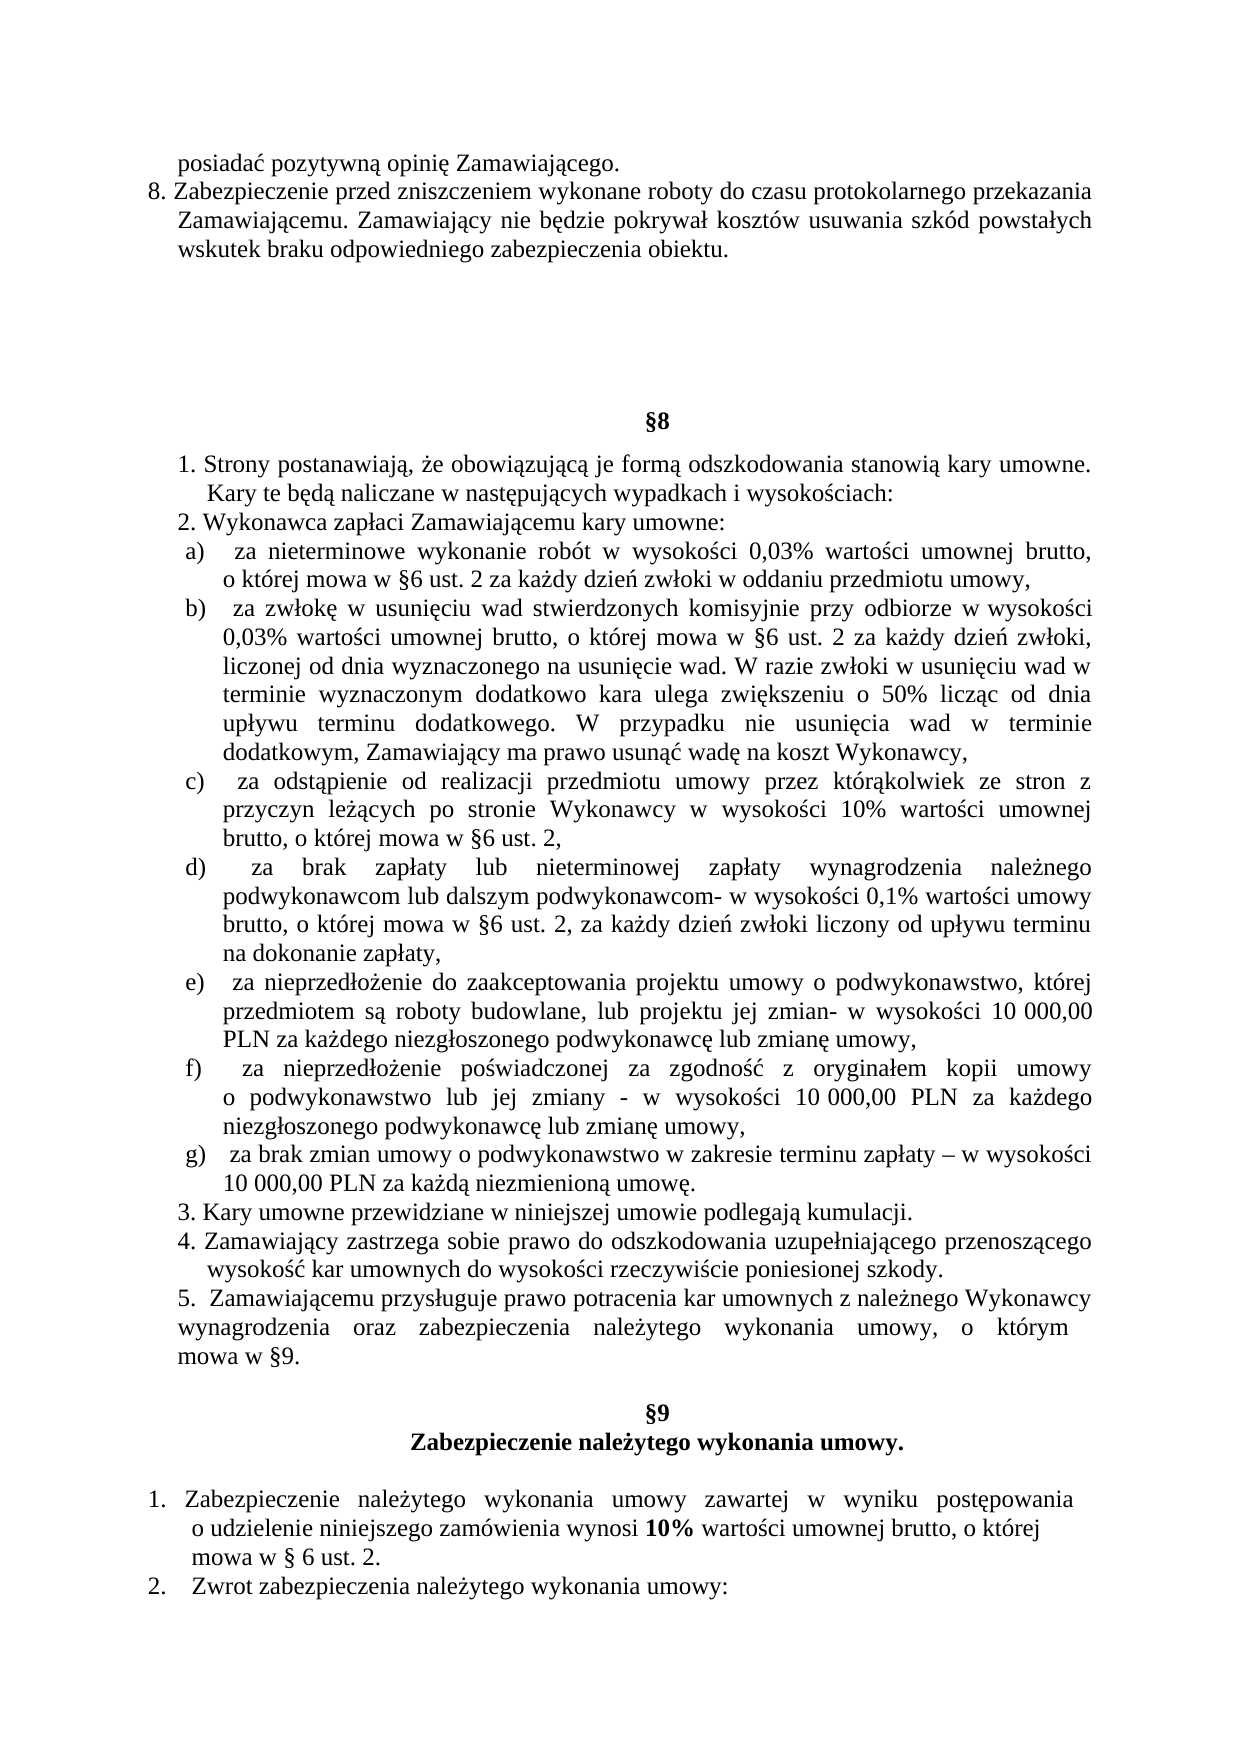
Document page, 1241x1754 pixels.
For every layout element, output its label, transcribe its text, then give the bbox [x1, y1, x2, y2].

text mowa w § 6 ust. 2. [148, 1542, 1092, 1571]
list za odstąpienie od realizacji przedmiotu umowy przez którąkolwiek ze stron z przyczyn leżących po stronie Wykonawcy w wysokości 10% wartości umownej brutto, o której mowa w §6 ust. 2, [185, 766, 1092, 852]
text §9 [221, 1398, 1092, 1427]
text 1. Zabezpieczenie należytego wykonania umowy zawartej w wyniku postępowania o udzielenie niniejszego zamówienia wynosi 10% wartości umownej brutto, o której [148, 1484, 1092, 1542]
list Zabezpieczenie przed zniszczeniem wykonane roboty do czasu protokolarnego przekazania Zamawiającemu. Zamawiający nie będzie pokrywał kosztów usuwania szkód powstałych wskutek braku odpowiedniego zabezpieczenia obiektu. [148, 176, 1092, 263]
list Strony postanawiają, że obowiązującą je formą odszkodowania stanowią kary umowne. Kary te będą naliczane w następujących wypadkach i wysokościach: [177, 449, 1092, 507]
list za zwłokę w usunięciu wad stwierdzonych komisyjnie przy odbiorze w wysokości 0,03% wartości umownej brutto, o której mowa w §6 ust. 2 za każdy dzień zwłoki, liczonej od dnia wyznaczonego na usunięcie wad. W razie zwłoki w usunięciu wad w terminie wyznaczonym dodatkowo kara ulega zwiększeniu o 50% licząc od dnia upływu terminu dodatkowego. W przypadku nie usunięcia wad w terminie dodatkowym, Zamawiający ma prawo usunąć wadę na koszt Wykonawcy, [185, 593, 1092, 766]
list za nieprzedłożenie poświadczonej za zgodność z oryginałem kopii umowy o podwykonawstwo lub jej zmiany - w wysokości 10 000,00 PLN za każdego niezgłoszonego podwykonawcę lub zmianę umowy, [185, 1053, 1092, 1139]
list za nieprzedłożenie do zaakceptowania projektu umowy o podwykonawstwo, której przedmiotem są roboty budowlane, lub projektu jej zmian- w wysokości 10 000,00 PLN za każdego niezgłoszonego podwykonawcę lub zmianę umowy, [185, 967, 1092, 1053]
text 5. Zamawiającemu przysługuje prawo potracenia kar umownych z należnego Wykonawcy wynagrodzenia oraz zabezpieczenia należytego wykonania umowy, o którym mowa w §9. [177, 1283, 1092, 1369]
text 2. Zwrot zabezpieczenia należytego wykonania umowy: [148, 1571, 1092, 1599]
list za brak zapłaty lub nieterminowej zapłaty wynagrodzenia należnego podwykonawcom lub dalszym podwykonawcom- w wysokości 0,1% wartości umowy brutto, o której mowa w §6 ust. 2, za każdy dzień zwłoki liczony od upływu terminu na dokonanie zapłaty, [185, 852, 1092, 967]
text Zabezpieczenie należytego wykonania umowy. [221, 1427, 1092, 1456]
list Kary umowne przewidziane w niniejszej umowie podlegają kumulacji. [177, 1197, 1092, 1226]
list za brak zmian umowy o podwykonawstwo w zakresie terminu zapłaty – w wysokości 10 000,00 PLN za każdą niezmienioną umowę. [185, 1139, 1092, 1197]
list Wykonawca zapłaci Zamawiającemu kary umowne: [177, 507, 1092, 536]
text §8 [221, 406, 1092, 435]
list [148, 148, 1092, 176]
list Zamawiający zastrzega sobie prawo do odszkodowania uzupełniającego przenoszącego wysokość kar umownych do wysokości rzeczywiście poniesionej szkody. [177, 1226, 1092, 1283]
list za nieterminowe wykonanie robót w wysokości 0,03% wartości umownej brutto, o której mowa w §6 ust. 2 za każdy dzień zwłoki w oddaniu przedmiotu umowy, [185, 536, 1092, 593]
